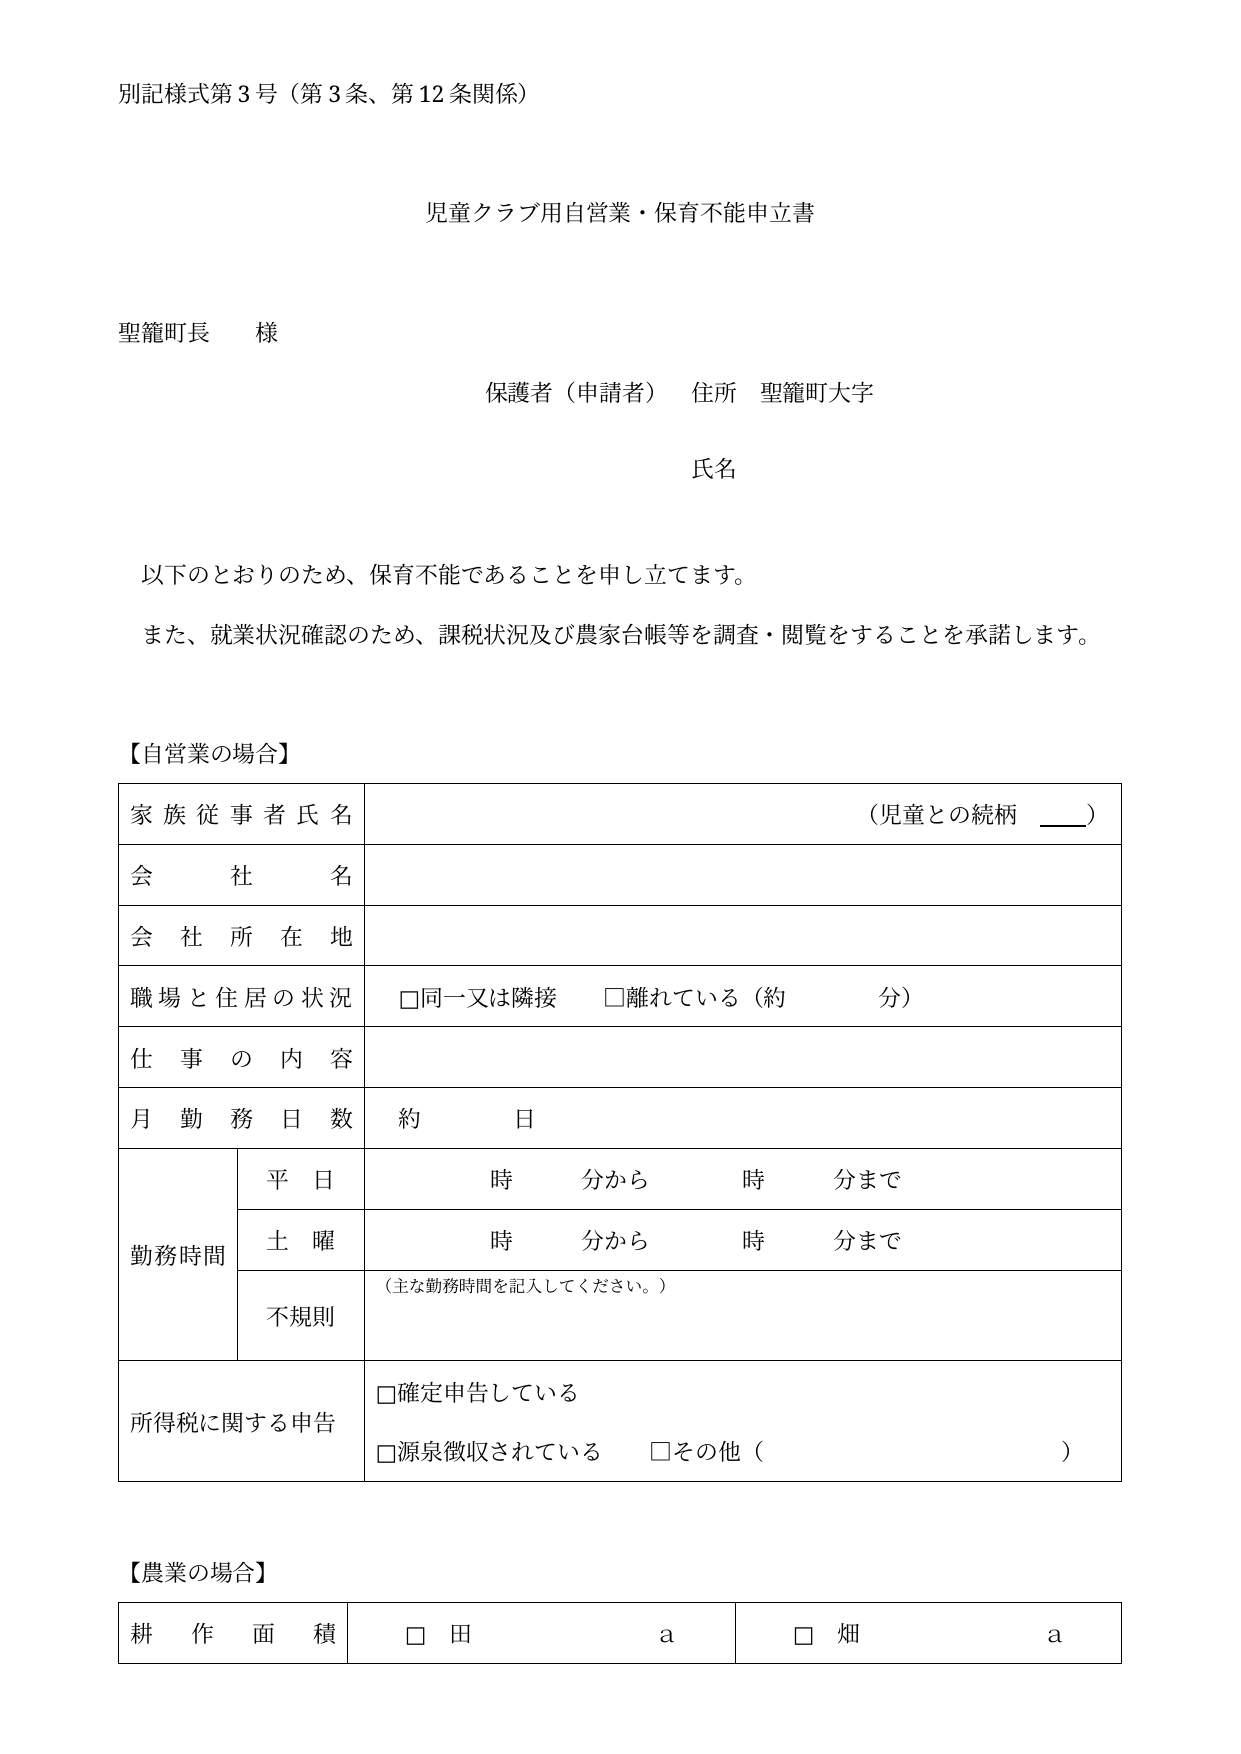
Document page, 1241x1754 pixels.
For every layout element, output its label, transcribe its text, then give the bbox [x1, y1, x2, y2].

table_cell 職場と住居の状況 [119, 966, 364, 1026]
table_header （児童との続柄 ） [365, 784, 1121, 844]
text 【自営業の場合】 [118, 723, 1122, 783]
table_cell 平 日 [238, 1149, 364, 1209]
table_cell 会社名 [119, 845, 364, 904]
text 以下のとおりのため、保育不能であることを申し立てます。 [118, 544, 1122, 603]
text 氏名 [118, 438, 1122, 497]
table_header 耕作面積 [119, 1603, 347, 1662]
table_cell 月勤務日数 [119, 1088, 364, 1148]
text 聖籠町長 様 [118, 302, 1122, 361]
table_cell 約 日 [365, 1088, 1121, 1148]
table_cell □確定申告している □源泉徴収されている □その他（ ） [365, 1361, 1121, 1481]
text 保護者（申請者） 住所 聖籠町大字 [118, 361, 1122, 421]
table_cell 会社所在地 [119, 906, 364, 965]
table_cell 不規則 [238, 1271, 364, 1360]
text 児童クラブ用自営業・保育不能申立書 [118, 182, 1122, 242]
table_header □ 畑 ａ [736, 1603, 1121, 1662]
table_cell 時 分から 時 分まで [365, 1149, 1121, 1209]
table_header □ 田 ａ [348, 1603, 735, 1662]
table_cell □同一又は隣接 □離れている（約 分） [365, 966, 1121, 1026]
text 別記様式第3号（第3条、第12条関係） [118, 62, 1122, 122]
table_cell （主な勤務時間を記入してください。） [365, 1271, 1121, 1360]
table_cell 勤務時間 [119, 1149, 237, 1360]
table_cell [365, 906, 1121, 965]
text また、就業状況確認のため、課税状況及び農家台帳等を調査・閲覧をすることを承諾します。 [118, 603, 1122, 663]
table_cell 土 曜 [238, 1210, 364, 1269]
table_header 家族従事者氏名 [119, 784, 364, 844]
table_cell 仕事の内容 [119, 1027, 364, 1087]
table_cell [365, 845, 1121, 904]
table_cell 時 分から 時 分まで [365, 1210, 1121, 1269]
table_cell 所得税に関する申告 [119, 1361, 364, 1481]
table_cell [365, 1027, 1121, 1087]
text 【農業の場合】 [118, 1542, 1122, 1602]
